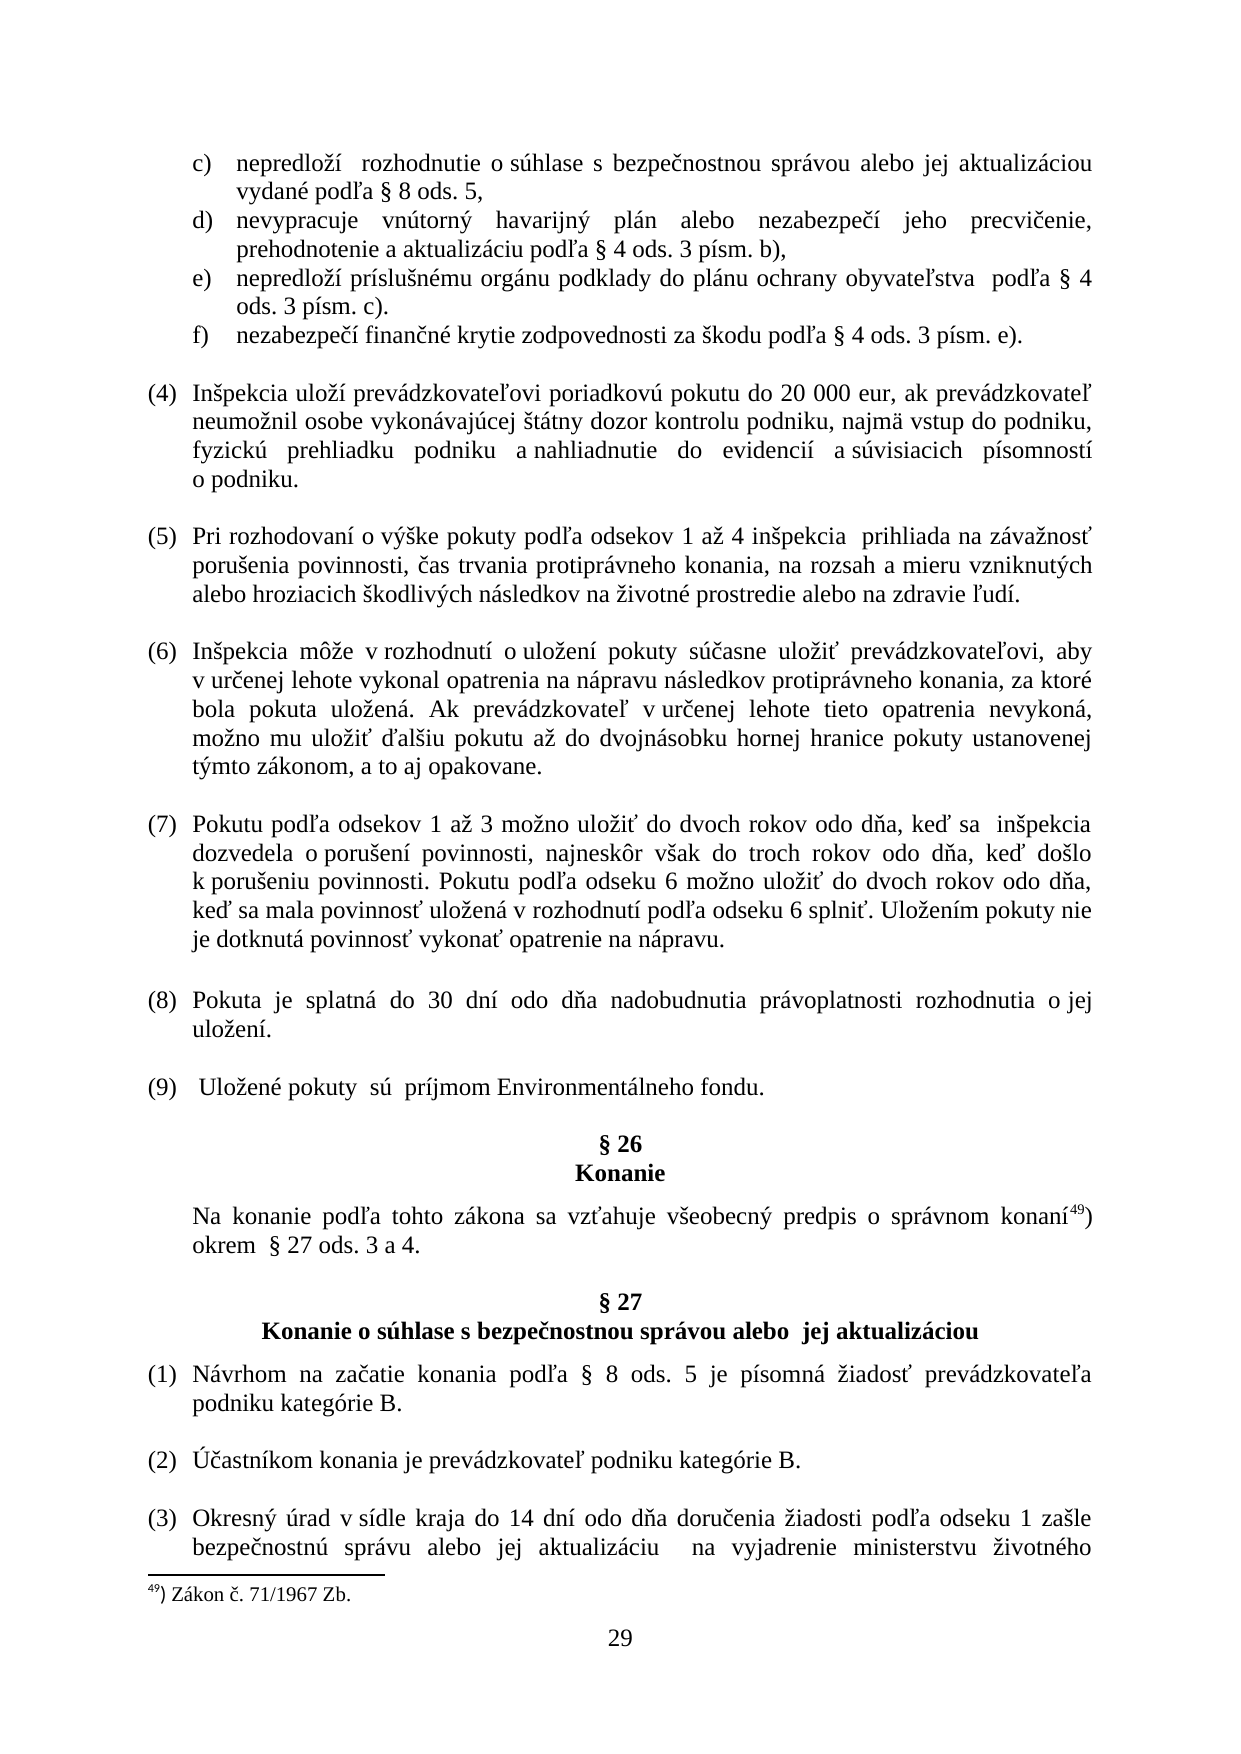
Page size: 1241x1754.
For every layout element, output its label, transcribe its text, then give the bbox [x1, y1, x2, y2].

list Inšpekcia môže v rozhodnutí o uložení pokuty súčasne uložiť prevádzkovateľovi, aby v určenej lehote vykonal opatrenia na nápravu následkov protiprávneho konania, za ktoré bola pokuta uložená. Ak prevádzkovateľ v určenej lehote tieto opatrenia nevykoná, možno mu uložiť ďalšiu pokutu až do dvojnásobku hornej hranice pokuty ustanovenej týmto zákonom, a to aj opakovane. [148, 636, 1093, 780]
list nezabezpečí finančné krytie zodpovednosti za škodu podľa § 4 ods. 3 písm. e). [192, 320, 1093, 349]
list Pokutu podľa odsekov 1 až 3 možno uložiť do dvoch rokov odo dňa, keď sa inšpekcia dozvedela o porušení povinnosti, najneskôr však do troch rokov odo dňa, keď došlo k porušeniu povinnosti. Pokutu podľa odseku 6 možno uložiť do dvoch rokov odo dňa, keď sa mala povinnosť uložená v rozhodnutí podľa odseku 6 splniť. Uložením pokuty nie je dotknutá povinnosť vykonať opatrenie na nápravu. [148, 809, 1093, 953]
list nevypracuje vnútorný havarijný plán alebo nezabezpečí jeho precvičenie, prehodnotenie a aktualizáciu podľa § 4 ods. 3 písm. b), [192, 205, 1093, 263]
text § 26 [148, 1129, 1093, 1158]
list Uložené pokuty sú príjmom Environmentálneho fondu. [148, 1072, 1093, 1101]
list Pri rozhodovaní o výške pokuty podľa odsekov 1 až 4 inšpekcia prihliada na závažnosť porušenia povinnosti, čas trvania protiprávneho konania, na rozsah a mieru vzniknutých alebo hroziacich škodlivých následkov na životné prostredie alebo na zdravie ľudí. [148, 521, 1093, 608]
list nepredloží príslušnému orgánu podklady do plánu ochrany obyvateľstva podľa § 4 ods. 3 písm. c). [192, 263, 1093, 320]
text Konanie [148, 1158, 1093, 1187]
list nepredloží rozhodnutie o súhlase s bezpečnostnou správou alebo jej aktualizáciou vydané podľa § 8 ods. 5, [192, 148, 1093, 205]
list Inšpekcia uloží prevádzkovateľovi poriadkovú pokutu do 20 000 eur, ak prevádzkovateľ neumožnil osobe vykonávajúcej štátny dozor kontrolu podniku, najmä vstup do podniku, fyzickú prehliadku podniku a nahliadnutie do evidencií a súvisiacich písomností o podniku. [148, 378, 1093, 493]
list Na konanie podľa tohto zákona sa vzťahuje všeobecný predpis o správnom konaní) okrem § 27 ods. 3 a 4. [192, 1201, 1093, 1259]
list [148, 1503, 1093, 1561]
list Pokuta je splatná do 30 dní odo dňa nadobudnutia právoplatnosti rozhodnutia o jej uložení. [148, 986, 1093, 1043]
list Konanie o súhlase s bezpečnostnou správou alebo jej aktualizáciou [148, 1316, 1093, 1345]
list Návrhom na začatie konania podľa § 8 ods. 5 je písomná žiadosť prevádzkovateľa podniku kategórie B. [148, 1359, 1093, 1417]
list § 27 [148, 1287, 1093, 1316]
list Účastníkom konania je prevádzkovateľ podniku kategórie B. [148, 1446, 1093, 1474]
